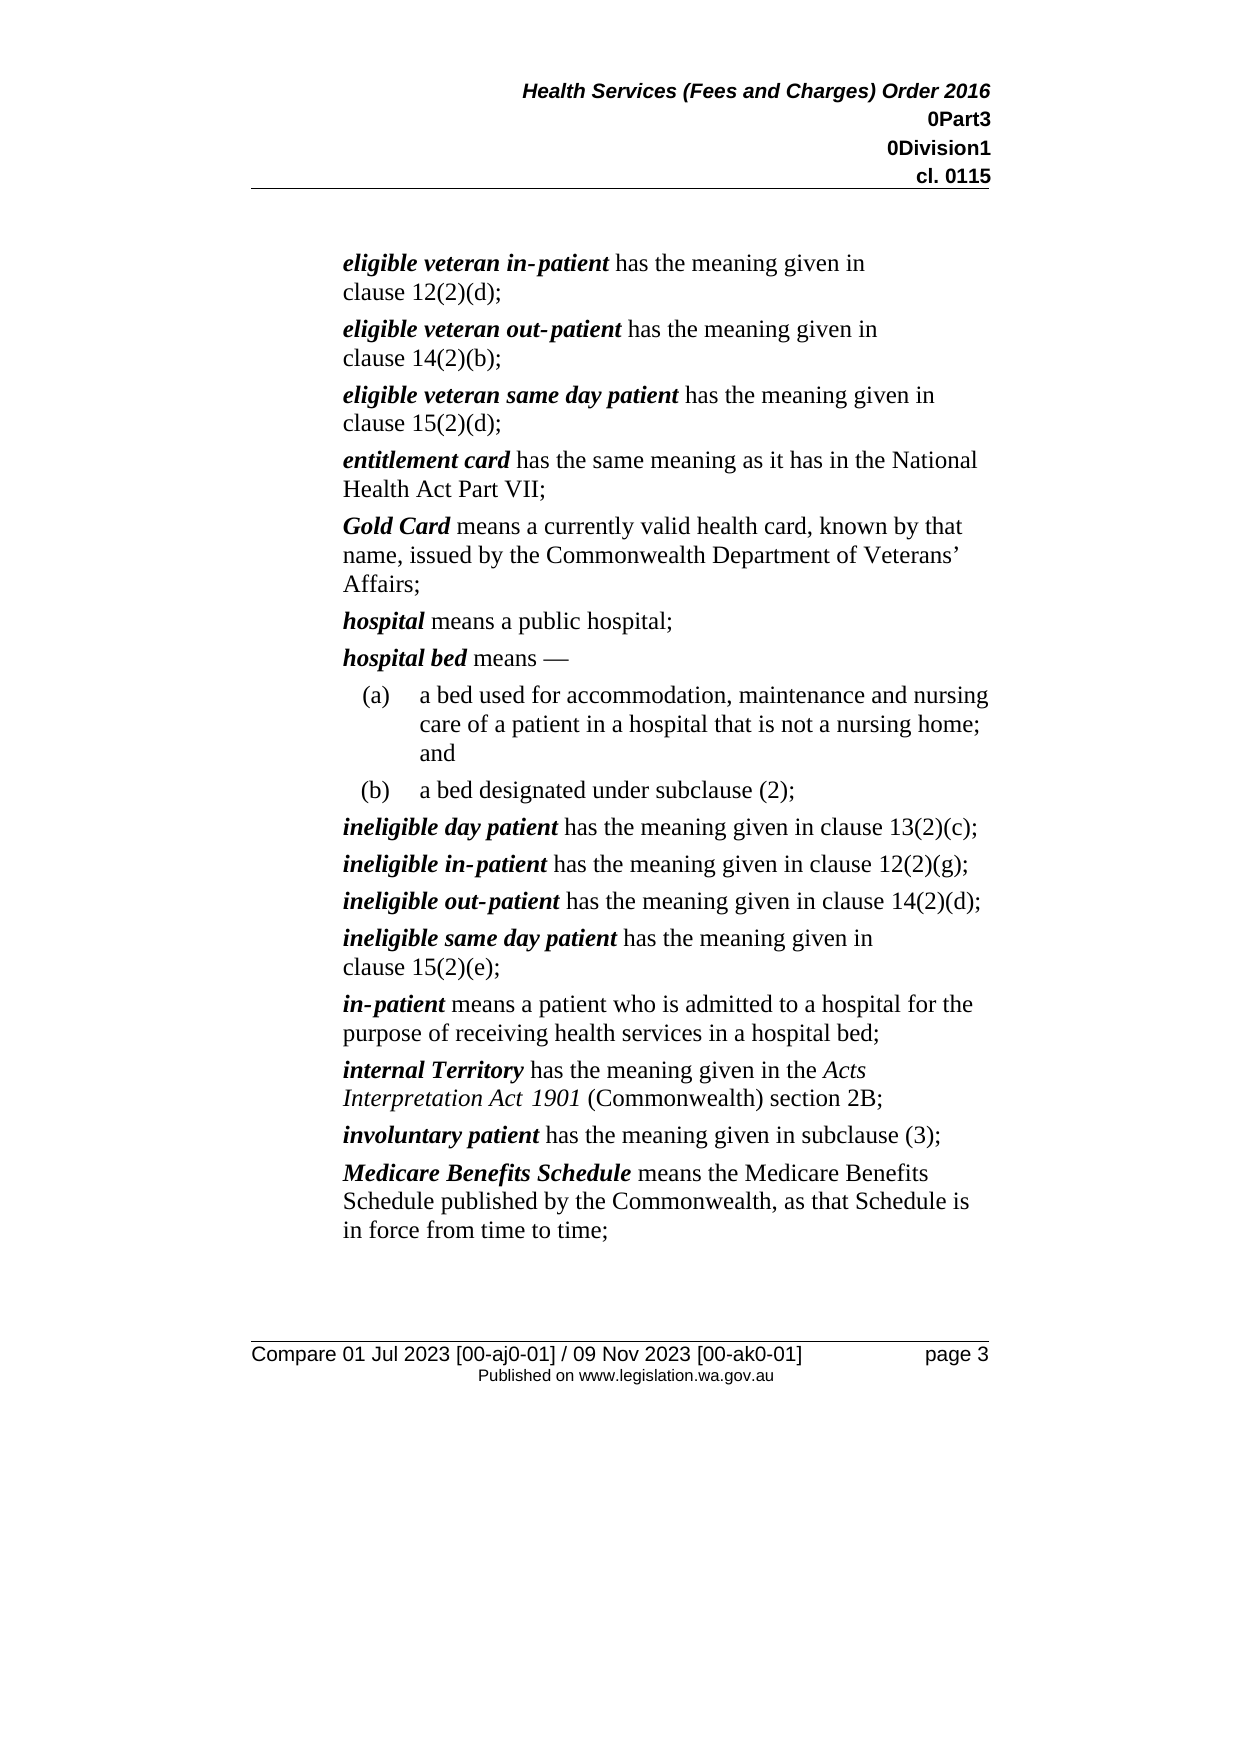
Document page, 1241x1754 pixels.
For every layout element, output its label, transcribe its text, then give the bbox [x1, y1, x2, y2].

text eligible veteran out-patient has the meaning given in clause 14(2)(b); [251, 314, 989, 371]
text eligible veteran same day patient has the meaning given in clause 15(2)(d); [251, 380, 989, 437]
text Medicare Benefits Schedule means the Medicare Benefits Schedule published by the Commonwealth, as that Schedule is in force from time to time; [251, 1158, 989, 1244]
text ineligible in-patient has the meaning given in clause 12(2)(g); [251, 849, 989, 878]
text eligible veteran in-patient has the meaning given in clause 12(2)(d); [251, 248, 989, 306]
text entitlement card has the same meaning as it has in the National Health Act Part VII; [251, 446, 989, 503]
text hospital bed means — [251, 643, 989, 672]
text (a) a bed used for accommodation, maintenance and nursing care of a patient in a hospital that is not a nursing home; and [251, 680, 989, 766]
text (b) a bed designated under subclause (2); [251, 775, 989, 803]
text Gold Card means a currently valid health card, known by that name, issued by the Commonwealth Department of Veterans’ Affairs; [251, 511, 989, 598]
text internal Territory has the meaning given in the Acts Interpretation Act 1901 (Commonwealth) section 2B; [251, 1055, 989, 1112]
text ineligible same day patient has the meaning given in clause 15(2)(e); [251, 923, 989, 981]
text ineligible out-patient has the meaning given in clause 14(2)(d); [251, 886, 989, 915]
text hospital means a public hospital; [251, 606, 989, 635]
text in-patient means a patient who is admitted to a hospital for the purpose of receiving health services in a hospital bed; [251, 989, 989, 1046]
text involuntary patient has the meaning given in subclause (3); [251, 1121, 989, 1149]
text ineligible day patient has the meaning given in clause 13(2)(c); [251, 812, 989, 841]
